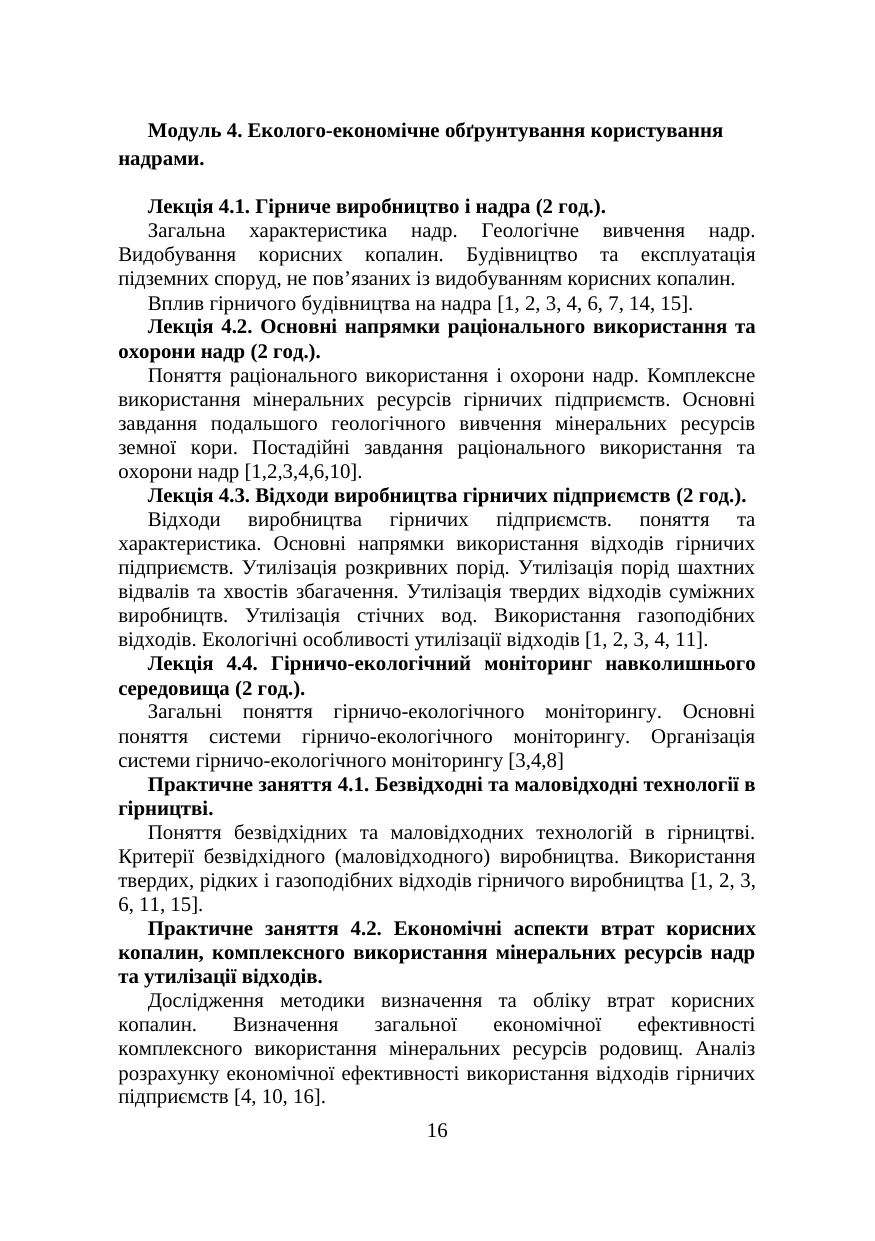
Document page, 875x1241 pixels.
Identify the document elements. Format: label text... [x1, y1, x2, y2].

text Лекція 4.1. Гірниче виробництво і надра (2 год.). [118, 194, 756, 218]
text Дослідження методики визначення та обліку втрат корисних копалин. Визначення загальної економічної ефективності комплексного використання мінеральних ресурсів родовищ. Аналіз розрахунку економічної ефективності використання відходів гірничих підприємств [4, 10, 16]. [118, 988, 756, 1108]
text Лекція 4.2. Основні напрямки раціонального використання та охорони надр (2 год.). [118, 314, 756, 363]
text Загальна характеристика надр. Геологічне вивчення надр. Видобування корисних копалин. Будівництво та експлуатація підземних споруд, не пов’язаних із видобуванням корисних копалин. [118, 218, 756, 290]
text Відходи виробництва гірничих підприємств. поняття та характеристика. Основні напрямки використання відходів гірничих підприємств. Утилізація розкривних порід. Утилізація порід шахтних відвалів та хвостів збагачення. Утилізація твердих відходів суміжних виробництв. Утилізація стічних вод. Використання газоподібних відходів. Екологічні особливості утилізації відходів [1, 2, 3, 4, 11]. [118, 507, 756, 651]
text Загальні поняття гірничо-екологічного моніторингу. Основні поняття системи гірничо-екологічного моніторингу. Організація системи гірничо-екологічного моніторингу [3,4,8] [118, 699, 756, 772]
text Практичне заняття 4.1. Безвідходні та маловідходні технології в гірництві. [118, 772, 756, 820]
text Модуль 4. Еколого-економічне обґрунтування користування надрами. [118, 118, 756, 170]
text Лекція 4.3. Відходи виробництва гірничих підприємств (2 год.). [118, 483, 756, 507]
text Поняття безвідхідних та маловідходних технологій в гірництві. Критерії безвідхідного (маловідходного) виробництва. Використання твердих, рідких і газоподібних відходів гірничого виробництва [1, 2, 3, 6, 11, 15]. [118, 820, 756, 916]
text Практичне заняття 4.2. Економічні аспекти втрат корисних копалин, комплексного використання мінеральних ресурсів надр та утилізації відходів. [118, 916, 756, 988]
text Лекція 4.4. Гірничо-екологічний моніторинг навколишнього середовища (2 год.). [118, 651, 756, 699]
text Вплив гірничого будівництва на надра [1, 2, 3, 4, 6, 7, 14, 15]. [118, 290, 756, 314]
text Поняття раціонального використання і охорони надр. Комплексне використання мінеральних ресурсів гірничих підприємств. Основні завдання подальшого геологічного вивчення мінеральних ресурсів земної кори. Постадійні завдання раціонального використання та охорони надр [1,2,3,4,6,10]. [118, 363, 756, 483]
